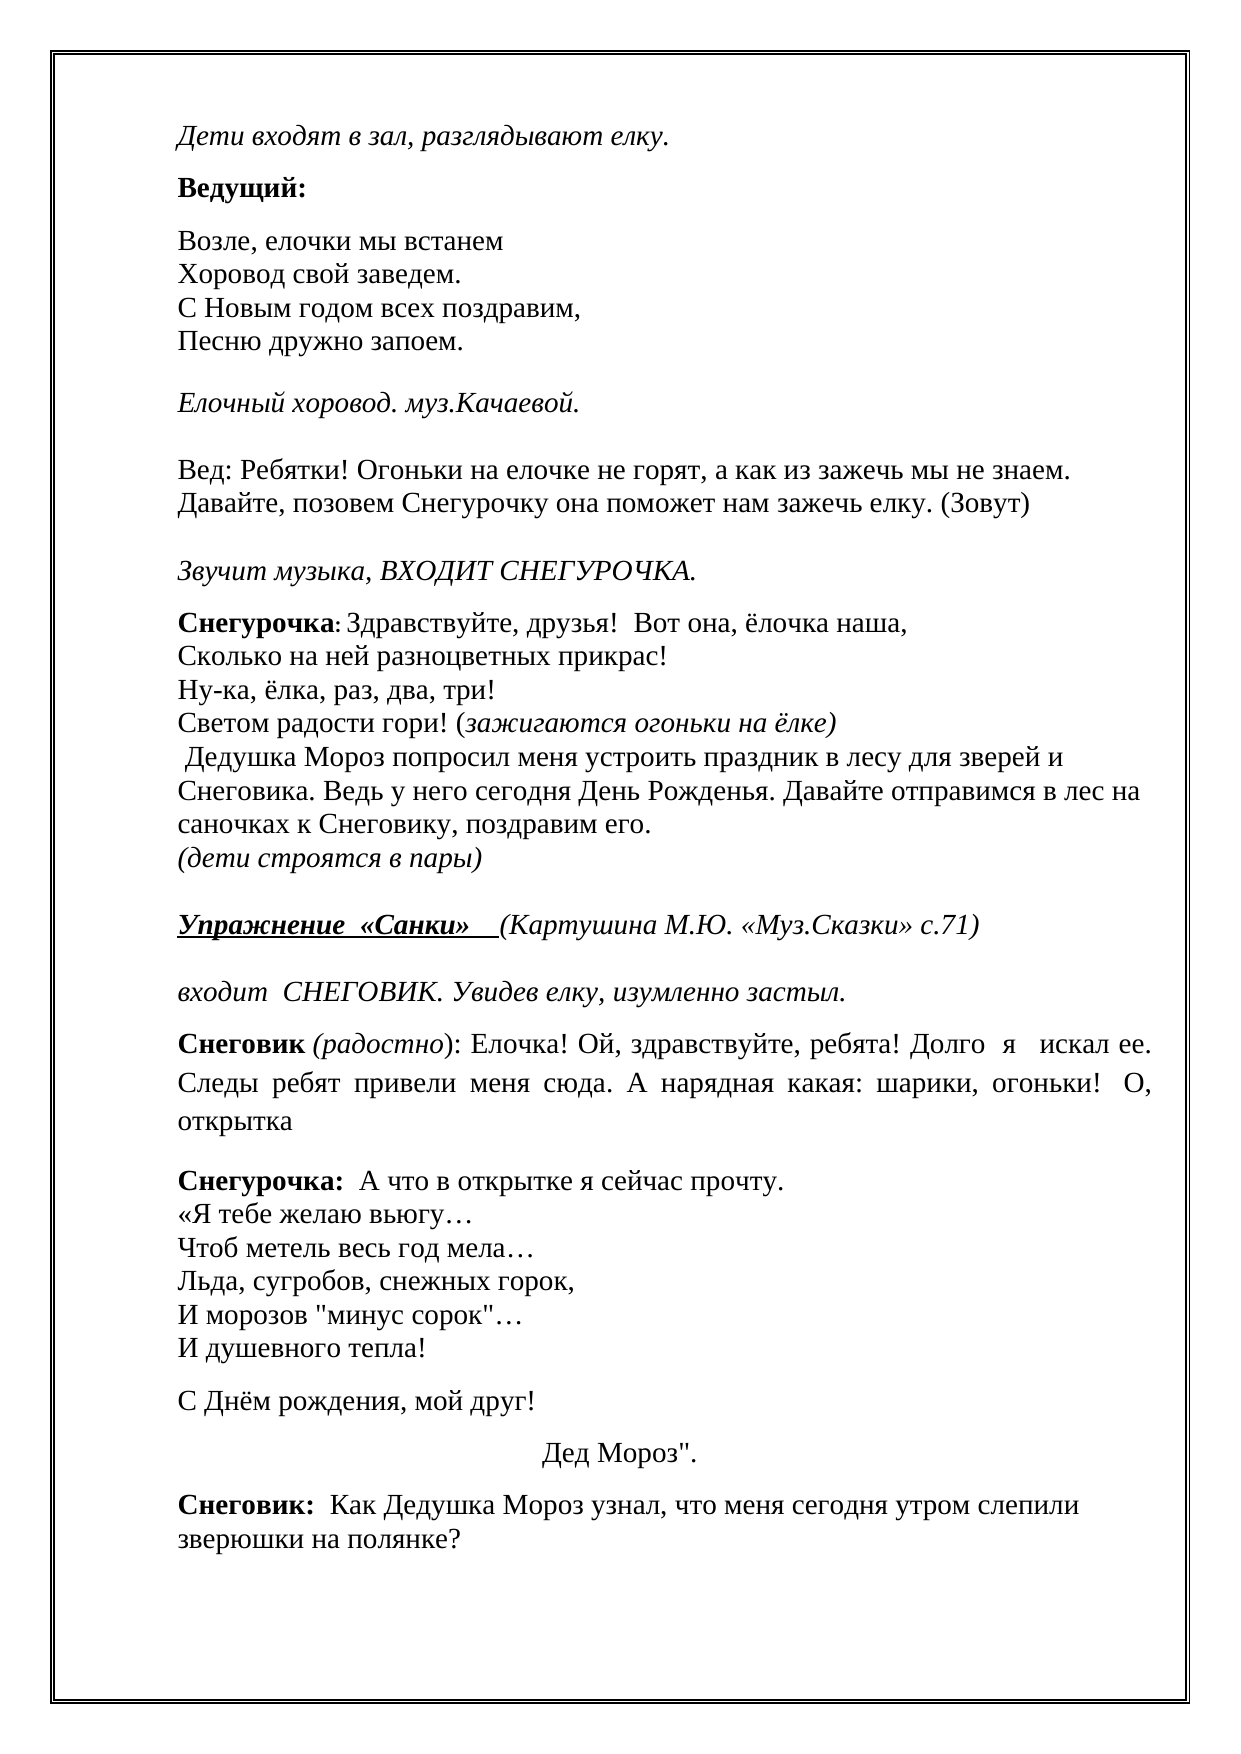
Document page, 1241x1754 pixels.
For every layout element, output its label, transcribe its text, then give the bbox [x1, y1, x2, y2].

text Снеговик (радостно): Елочка! Ой, здравствуйте, ребята! Долго я искал ее. Следы ребят привели меня сюда. А нарядная какая: шарики, огоньки! О, открытка [177, 1026, 1152, 1137]
text (дети строятся в пары) [177, 840, 1152, 873]
text Ведущий: [177, 170, 1152, 204]
text Сколько на ней разноцветных прикрас! [177, 638, 1152, 672]
text Снегурочка: Здравствуйте, друзья! Вот она, ёлочка наша, [177, 605, 1152, 638]
text Светом радости гори! (зажигаются огоньки на ёлке) [177, 706, 1152, 739]
text С Новым годом всех поздравим, [177, 290, 1152, 323]
text Елочный хоровод. муз.Качаевой. [177, 385, 1152, 418]
text Дед Мороз". [177, 1435, 1152, 1468]
text Упражнение «Санки» (Картушина М.Ю. «Муз.Сказки» с.71) [177, 907, 1152, 940]
text Снеговик: Как Дедушка Мороз узнал, что меня сегодня утром слепили зверюшки на полянке? [177, 1487, 1152, 1554]
text Вед: Ребятки! Огоньки на елочке не горят, а как из зажечь мы не знаем. Давайте, позовем Снегурочку она поможет нам зажечь елку. (Зовут) [177, 452, 1152, 519]
text Песню дружно запоем. [177, 323, 1152, 357]
text Дети входят в зал, разглядывают елку. [177, 118, 1152, 152]
text Хоровод свой заведем. [177, 256, 1152, 290]
text Звучит музыка, ВХОДИТ СНЕГУРОЧКА. [177, 553, 1152, 586]
text Ну-ка, ёлка, раз, два, три! [177, 672, 1152, 706]
text Снегурочка: А что в открытке я сейчас прочту. «Я тебе желаю вьюгу… Чтоб метель весь год мела… Льда, сугробов, снежных горок, И морозов "минус сорок"… И душевного тепла! [177, 1163, 1152, 1364]
text Дедушка Мороз попросил меня устроить праздник в лесу для зверей и Снеговика. Ведь у него сегодня День Рожденья. Давайте отправимся в лес на саночках к Снеговику, поздравим его. [177, 739, 1152, 840]
text С Днём рождения, мой друг! [177, 1383, 1152, 1416]
text входит СНЕГОВИК. Увидев елку, изумленно застыл. [177, 974, 1152, 1007]
text Возле, елочки мы встанем [177, 223, 1152, 256]
